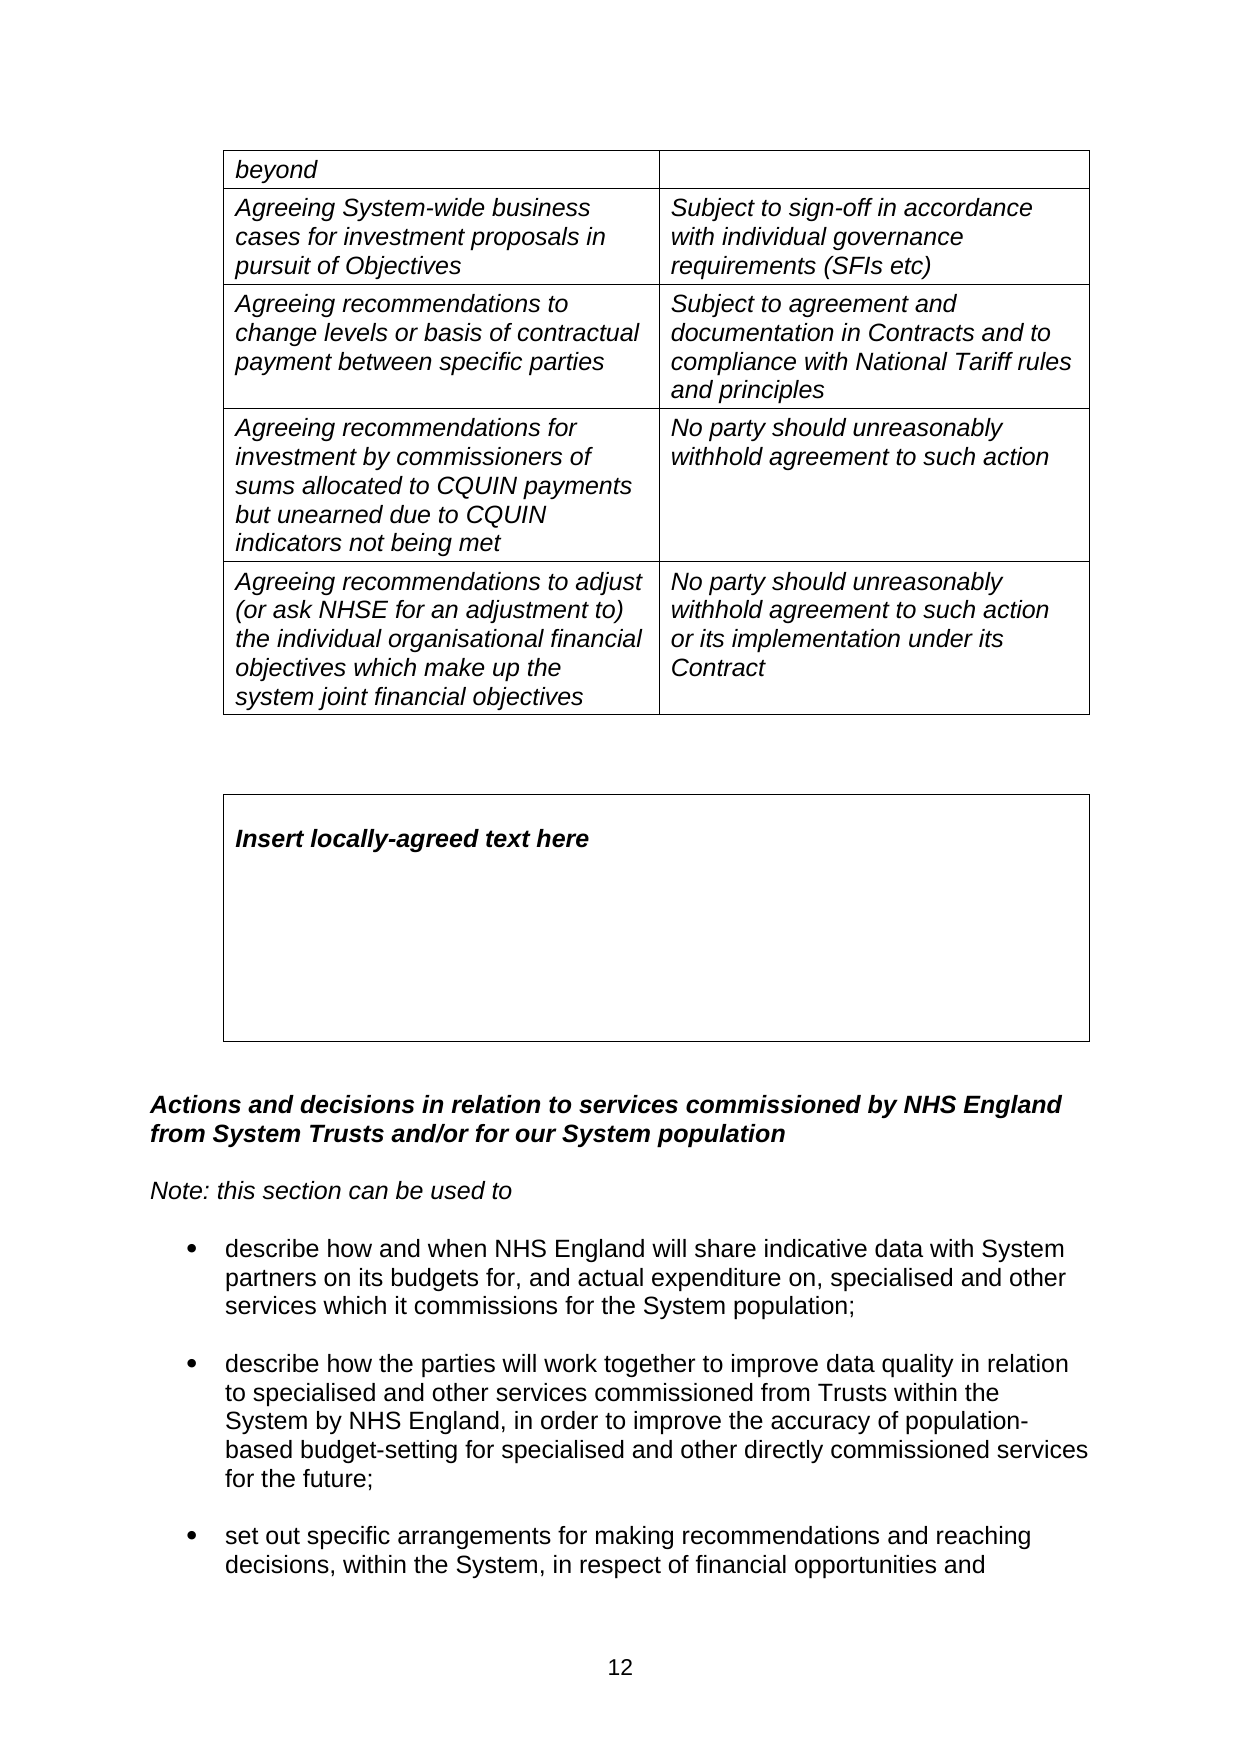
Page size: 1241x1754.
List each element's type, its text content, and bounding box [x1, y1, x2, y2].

table_cell Agreeing System-wide business cases for investment proposals in pursuit of Objectives [224, 189, 659, 284]
table_cell Subject to agreement and documentation in Contracts and to compliance with National Tariff rules and principles [660, 285, 1089, 408]
table_cell No party should unreasonably withhold agreement to such action [660, 409, 1089, 561]
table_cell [224, 151, 659, 188]
text Actions and decisions in relation to services commissioned by NHS England from System Trusts and/or for our System population [150, 1090, 1090, 1147]
table_cell Agreeing recommendations to adjust (or ask NHSE for an adjustment to) the individual organisational financial objectives which make up the system joint financial objectives [224, 562, 659, 714]
text Note: this section can be used to [150, 1176, 1090, 1205]
table_cell Agreeing recommendations to change levels or basis of contractual payment between specific parties [224, 285, 659, 408]
table_header Insert locally-agreed text here [224, 795, 1089, 1041]
table_cell No party should unreasonably withhold agreement to such action or its implementation under its Contract [660, 562, 1089, 714]
table_cell Subject to sign-off in accordance with individual governance requirements (SFIs etc) [660, 189, 1089, 284]
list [187, 1521, 1090, 1579]
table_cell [660, 151, 1089, 188]
list describe how the parties will work together to improve data quality in relation to specialised and other services commissioned from Trusts within the System by NHS England, in order to improve the accuracy of population-based budget-setting for specialised and other directly commissioned services for the future; [187, 1349, 1090, 1493]
list describe how and when NHS England will share indicative data with System partners on its budgets for, and actual expenditure on, specialised and other services which it commissions for the System population; [187, 1234, 1090, 1320]
table_cell Agreeing recommendations for investment by commissioners of sums allocated to CQUIN payments but unearned due to CQUIN indicators not being met [224, 409, 659, 561]
